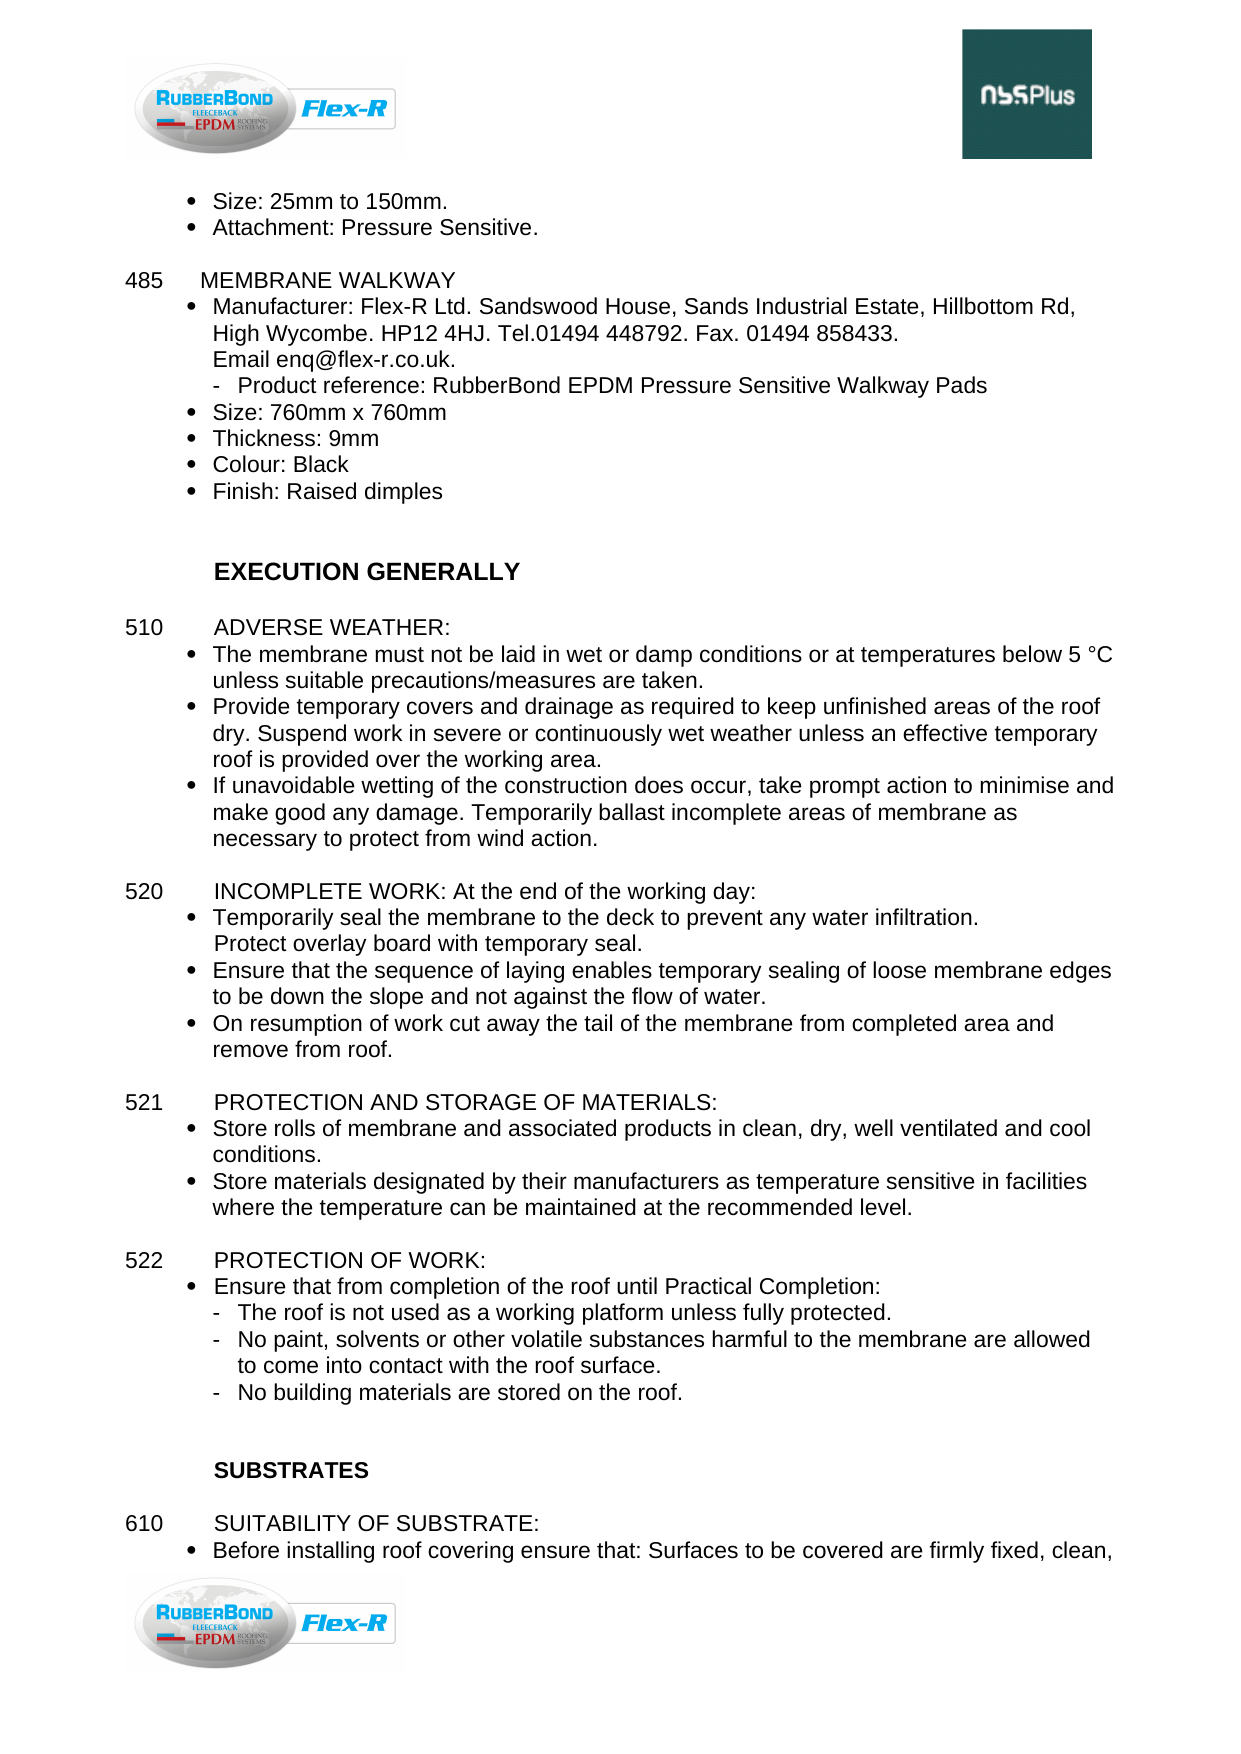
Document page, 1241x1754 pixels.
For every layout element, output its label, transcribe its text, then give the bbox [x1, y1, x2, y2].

list Provide temporary covers and drainage as required to keep unfinished areas of the roof dry. Suspend work in severe or continuously wet weather unless an effective temporary roof is provided over the working area. [187, 693, 1116, 772]
list No paint, solvents or other volatile substances harmful to the membrane are allowed to come into contact with the roof surface. [212, 1326, 1116, 1378]
list Attachment: Pressure Sensitive. [187, 214, 1116, 240]
text SUBSTRATES [214, 1457, 1116, 1484]
text Email enq@flex-r.co.uk. [212, 346, 1116, 372]
text 520 INCOMPLETE WORK: At the end of the working day: [125, 878, 1116, 904]
list Finish: Raised dimples [187, 478, 1116, 504]
picture [125, 58, 407, 159]
text 521 PROTECTION AND STORAGE OF MATERIALS: [125, 1088, 1116, 1115]
text 610 SUITABILITY OF SUBSTRATE: [125, 1510, 1116, 1537]
text 510 ADVERSE WEATHER: [125, 614, 1116, 641]
list The membrane must not be laid in wet or damp conditions or at temperatures below 5 °C unless suitable precautions/measures are taken. [187, 641, 1116, 693]
list If unavoidable wetting of the construction does occur, take prompt action to minimise and make good any damage. Temporarily ballast incomplete areas of membrane as necessary to protect from wind action. [187, 772, 1116, 851]
list Product reference: RubberBond EPDM Pressure Sensitive Walkway Pads [212, 372, 1116, 398]
list PROTECTION OF WORK: [125, 1247, 1116, 1273]
list Thickness: 9mm [187, 425, 1116, 451]
subtitle EXECUTION GENERALLY [214, 557, 1116, 585]
list Ensure that from completion of the roof until Practical Completion: [187, 1273, 1116, 1299]
picture [125, 1572, 407, 1674]
list Colour: Black [187, 451, 1116, 478]
list The roof is not used as a working platform unless fully protected. [212, 1299, 1116, 1326]
text Protect overlay board with temporary seal. [139, 930, 1116, 957]
list Temporarily seal the membrane to the deck to prevent any water infiltration. [187, 904, 1116, 930]
list On resumption of work cut away the tail of the membrane from completed area and remove from roof. [187, 1009, 1116, 1062]
list Size: 760mm x 760mm [187, 398, 1116, 425]
list Store materials designated by their manufacturers as temperature sensitive in facilities where the temperature can be maintained at the recommended level. [187, 1168, 1116, 1220]
list Ensure that the sequence of laying enables temporary sealing of loose membrane edges to be down the slope and not against the flow of water. [187, 957, 1116, 1009]
list Size: 25mm to 150mm. [187, 188, 1116, 214]
list Store rolls of membrane and associated products in clean, dry, well ventilated and cool conditions. [187, 1115, 1116, 1168]
list Manufacturer: Flex-R Ltd. Sandswood House, Sands Industrial Estate, Hillbottom Rd, High Wycombe. HP12 4HJ. Tel.01494 448792. Fax. 01494 858433. [187, 293, 1116, 346]
list No building materials are stored on the roof. [212, 1378, 1116, 1405]
text 485 MEMBRANE WALKWAY [125, 267, 1116, 293]
